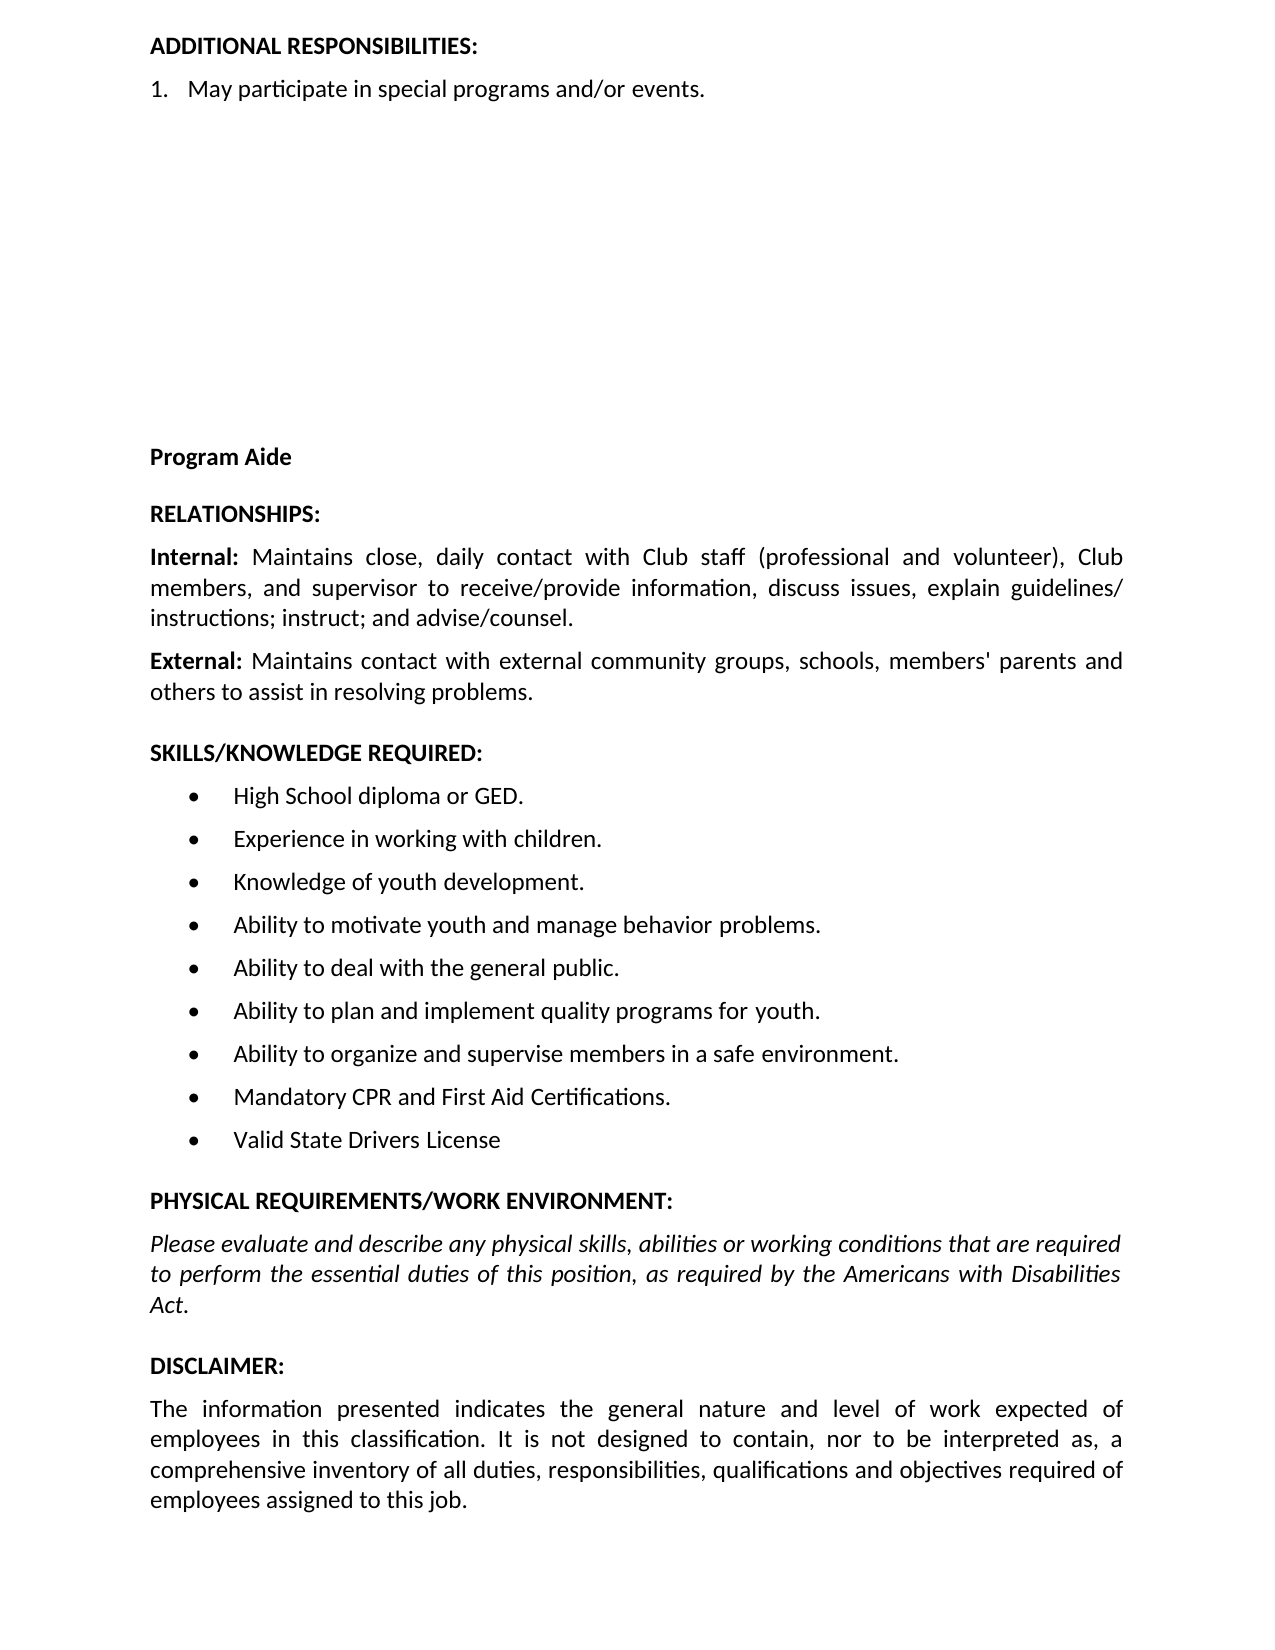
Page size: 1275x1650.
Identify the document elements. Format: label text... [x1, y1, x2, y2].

list Knowledge of youth development. [187, 866, 1139, 896]
text ADDITIONAL RESPONSIBILITIES: [150, 31, 1139, 61]
text Internal: Maintains close, daily contact with Club staff (professional and volunteer), Club members, and supervisor to receive/provide information, discuss issues, explain guidelines/ instructions; instruct; and advise/counsel. [150, 541, 1125, 633]
text External: Maintains contact with external community groups, schools, members' parents and others to assist in resolving problems. [150, 645, 1124, 706]
list Experience in working with children. [187, 823, 1139, 853]
list Ability to organize and supervise members in a safe environment. [187, 1038, 1139, 1068]
text DISCLAIMER: [150, 1350, 1139, 1381]
list High School diploma or GED. [187, 780, 1139, 810]
text The information presented indicates the general nature and level of work expected of employees in this classification. It is not designed to contain, nor to be interpreted as, a comprehensive inventory of all duties, responsibilities, qualifications and objectives required of employees assigned to this job. [150, 1393, 1124, 1515]
list Ability to plan and implement quality programs for youth. [187, 995, 1139, 1026]
text PHYSICAL REQUIREMENTS/WORK ENVIRONMENT: [150, 1185, 1139, 1216]
list May participate in special programs and/or events. [150, 73, 1139, 104]
list Mandatory CPR and First Aid Certifications. [187, 1081, 1139, 1112]
list Ability to deal with the general public. [187, 952, 1139, 982]
text Please evaluate and describe any physical skills, abilities or working conditions that are required to perform the essential duties of this position, as required by the Americans with Disabilities Act. [150, 1228, 1125, 1319]
text SKILLS/KNOWLEDGE REQUIRED: [150, 737, 1139, 767]
list Ability to motivate youth and manage behavior problems. [187, 909, 1139, 939]
text Program Aide [150, 441, 1139, 472]
list Valid State Drivers License [187, 1124, 1139, 1154]
text RELATIONSHIPS: [150, 498, 1139, 529]
